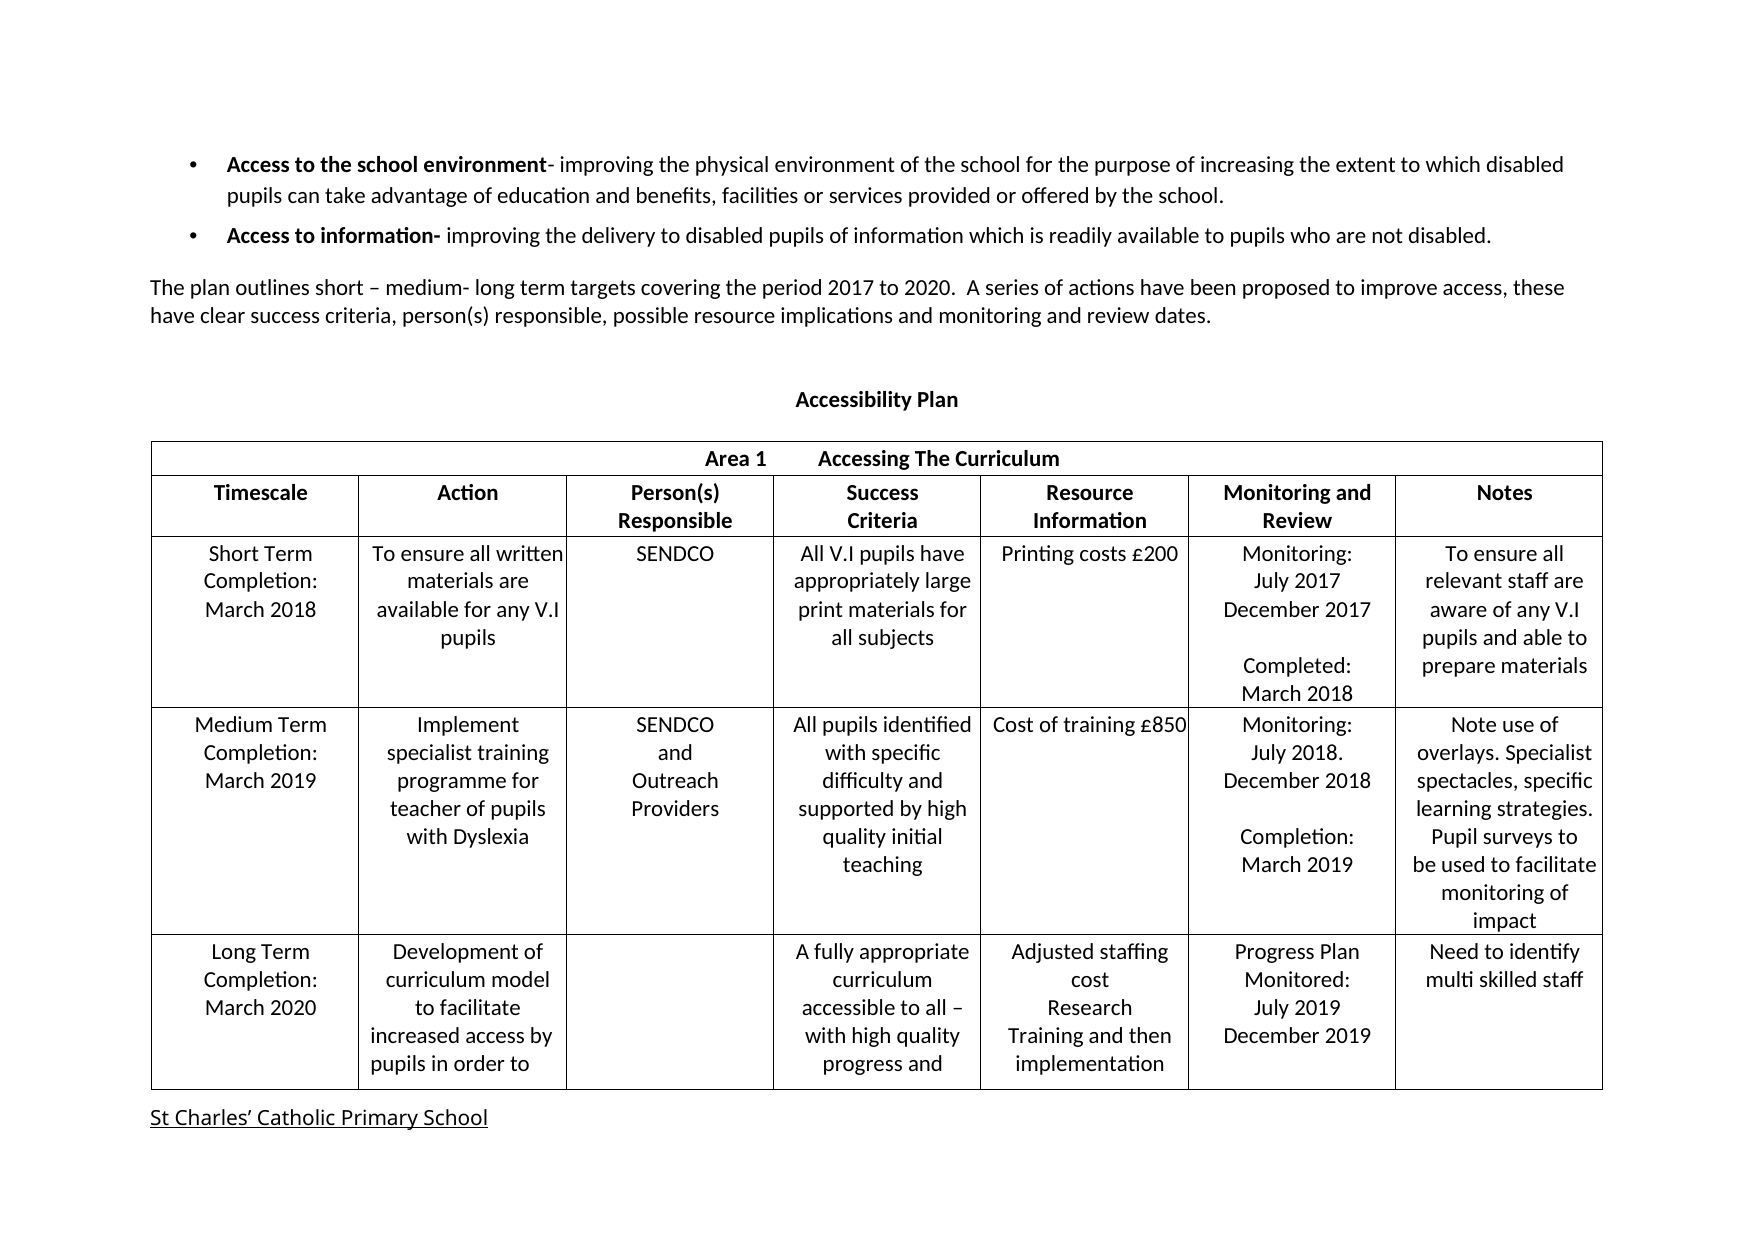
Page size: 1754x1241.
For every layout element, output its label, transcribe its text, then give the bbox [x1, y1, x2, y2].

table_cell All pupils identified with specific difficulty and supported by high quality initial teaching [774, 708, 980, 934]
list Access to information- improving the delivery to disabled pupils of information which is readily available to pupils who are not disabled. [189, 221, 1604, 249]
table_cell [152, 935, 358, 1089]
table_cell Monitoring: July 2018. December 2018 Completion: March 2019 [1189, 708, 1395, 934]
table_cell Cost of training £850 [981, 708, 1188, 934]
text Accessibility Plan [150, 385, 1604, 413]
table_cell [774, 935, 980, 1089]
table_cell Success Criteria [774, 476, 980, 536]
table_cell Resource Information [981, 476, 1188, 536]
table_cell Monitoring and Review [1189, 476, 1395, 536]
table_cell [567, 935, 773, 1089]
table_cell Action [359, 476, 566, 536]
table_cell Implement specialist training programme for teacher of pupils with Dyslexia [359, 708, 566, 934]
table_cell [1189, 935, 1395, 1089]
table_cell SENDCO [567, 537, 773, 707]
table_cell Note use of overlays. Specialist spectacles, specific learning strategies. Pupil surveys to be used to facilitate monitoring of impact [1396, 708, 1602, 934]
table_cell All V.I pupils have appropriately large print materials for all subjects [774, 537, 980, 707]
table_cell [359, 935, 566, 1089]
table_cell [981, 935, 1188, 1089]
table_cell Notes [1396, 476, 1602, 536]
table_cell Medium Term Completion: March 2019 [152, 708, 358, 934]
table_cell Timescale [152, 476, 358, 536]
table_cell To ensure all relevant staff are aware of any V.I pupils and able to prepare materials [1396, 537, 1602, 707]
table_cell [1396, 935, 1602, 1089]
table_cell Person(s) Responsible [567, 476, 773, 536]
table_cell Printing costs £200 [981, 537, 1188, 707]
text The plan outlines short – medium- long term targets covering the period 2017 to 2020. A series of actions have been proposed to improve access, these have clear success criteria, person(s) responsible, possible resource implications and monitoring and review dates. [150, 273, 1604, 329]
table_cell SENDCO and Outreach Providers [567, 708, 773, 934]
list Access to the school environment- improving the physical environment of the school for the purpose of increasing the extent to which disabled pupils can take advantage of education and benefits, facilities or services provided or offered by the school. [189, 150, 1604, 209]
table_cell Monitoring: July 2017 December 2017 Completed: March 2018 [1189, 537, 1395, 707]
table_cell Short Term Completion: March 2018 [152, 537, 358, 707]
table_cell To ensure all written materials are available for any V.I pupils [359, 537, 566, 707]
table_header Area 1 Accessing The Curriculum [152, 442, 1602, 475]
